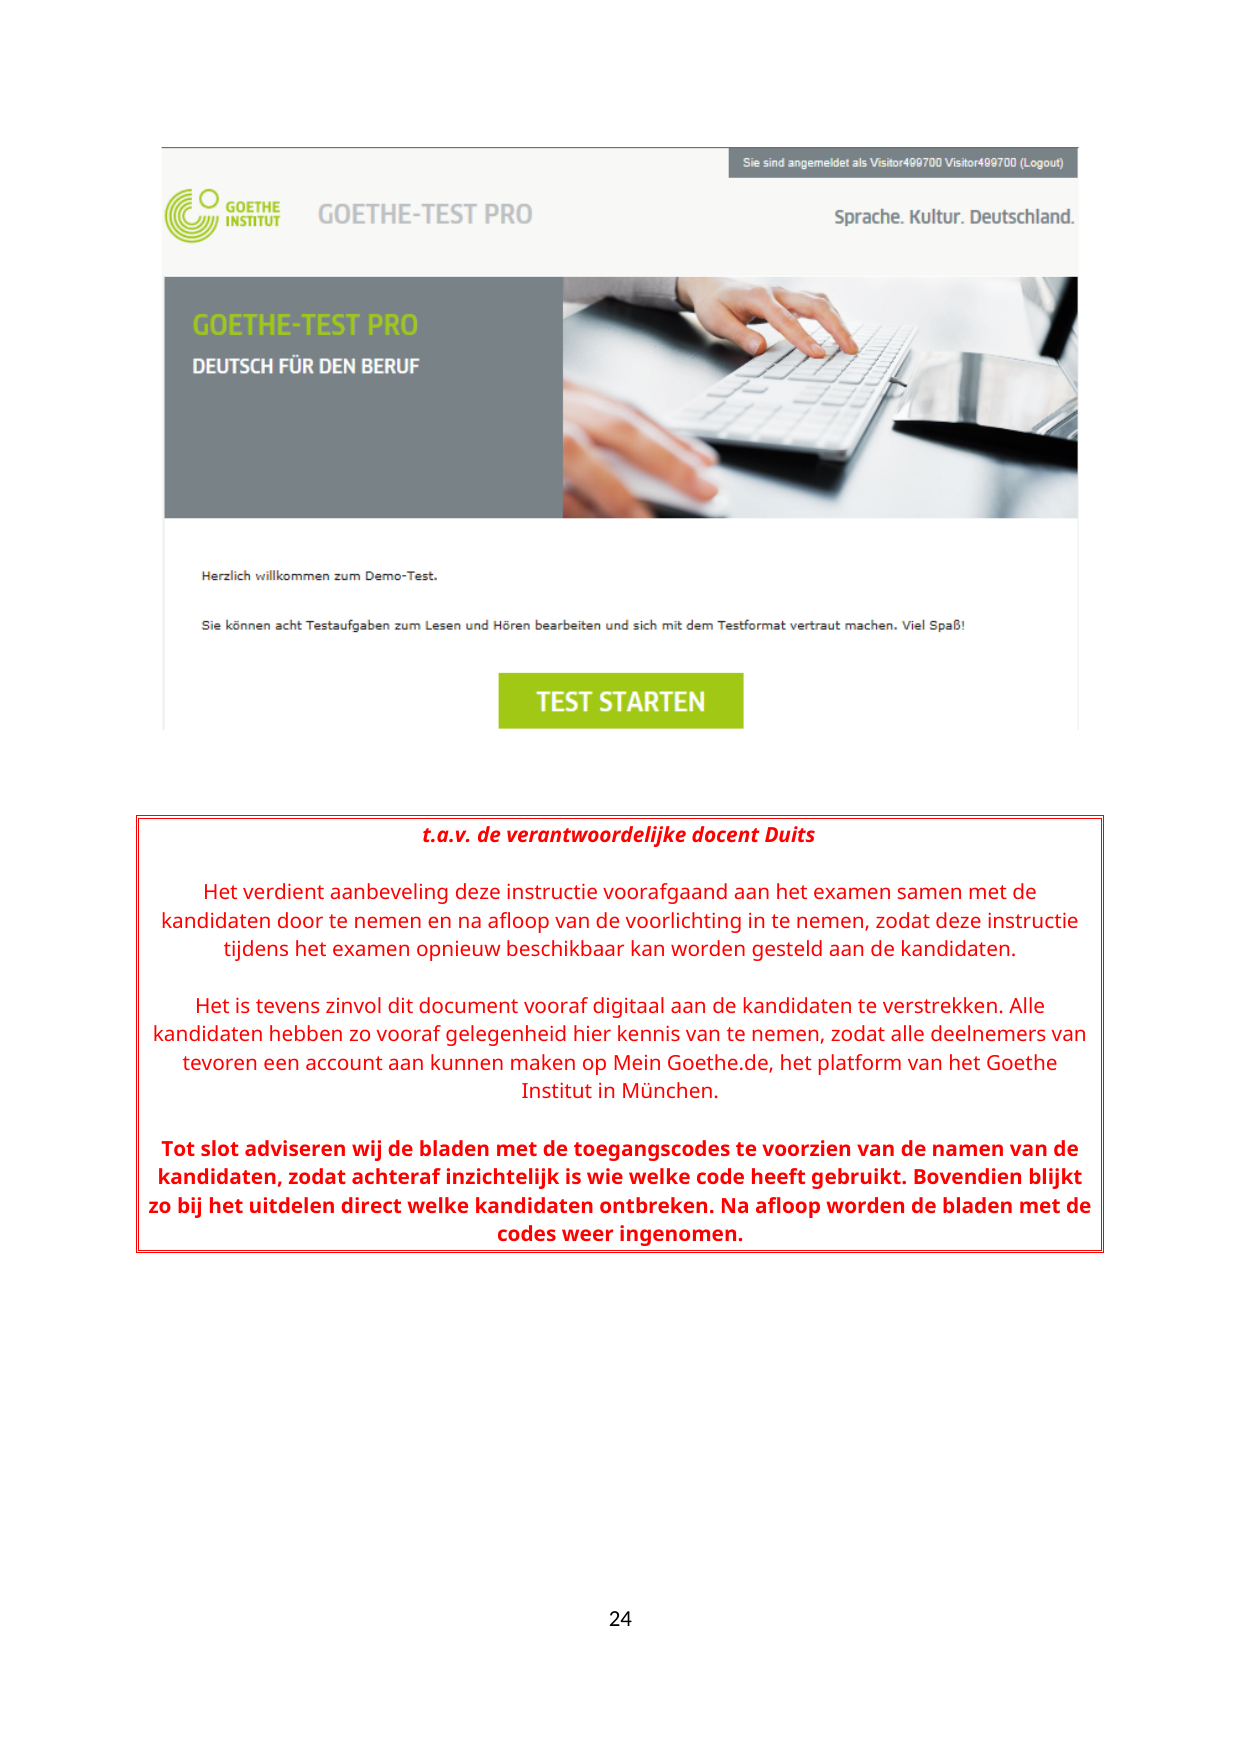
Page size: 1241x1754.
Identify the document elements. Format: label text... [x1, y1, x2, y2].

text Het verdient aanbeveling deze instructie voorafgaand aan het examen samen met de kandidaten door te nemen en na afloop van de voorlichting in te nemen, zodat deze instructie tijdens het examen opnieuw beschikbaar kan worden gesteld aan de kandidaten. [148, 877, 1092, 963]
picture [161, 147, 1079, 730]
text Tot slot adviseren wij de bladen met de toegangscodes te voorzien van de namen van de kandidaten, zodat achteraf inzichtelijk is wie welke code heeft gebruikt. Bovendien blijkt zo bij het uitdelen direct welke kandidaten ontbreken. Na afloop worden de bladen met de codes weer ingenomen. [139, 1129, 1101, 1250]
text t.a.v. de verantwoordelijke docent Duits [139, 819, 1101, 849]
text Het is tevens zinvol dit document vooraf digitaal aan de kandidaten te verstrekken. Alle kandidaten hebben zo vooraf gelegenheid hier kennis van te nemen, zodat alle deelnemers van tevoren een account aan kunnen maken op Mein Goethe.de, het platform van het Goethe Institut in München. [148, 991, 1092, 1105]
